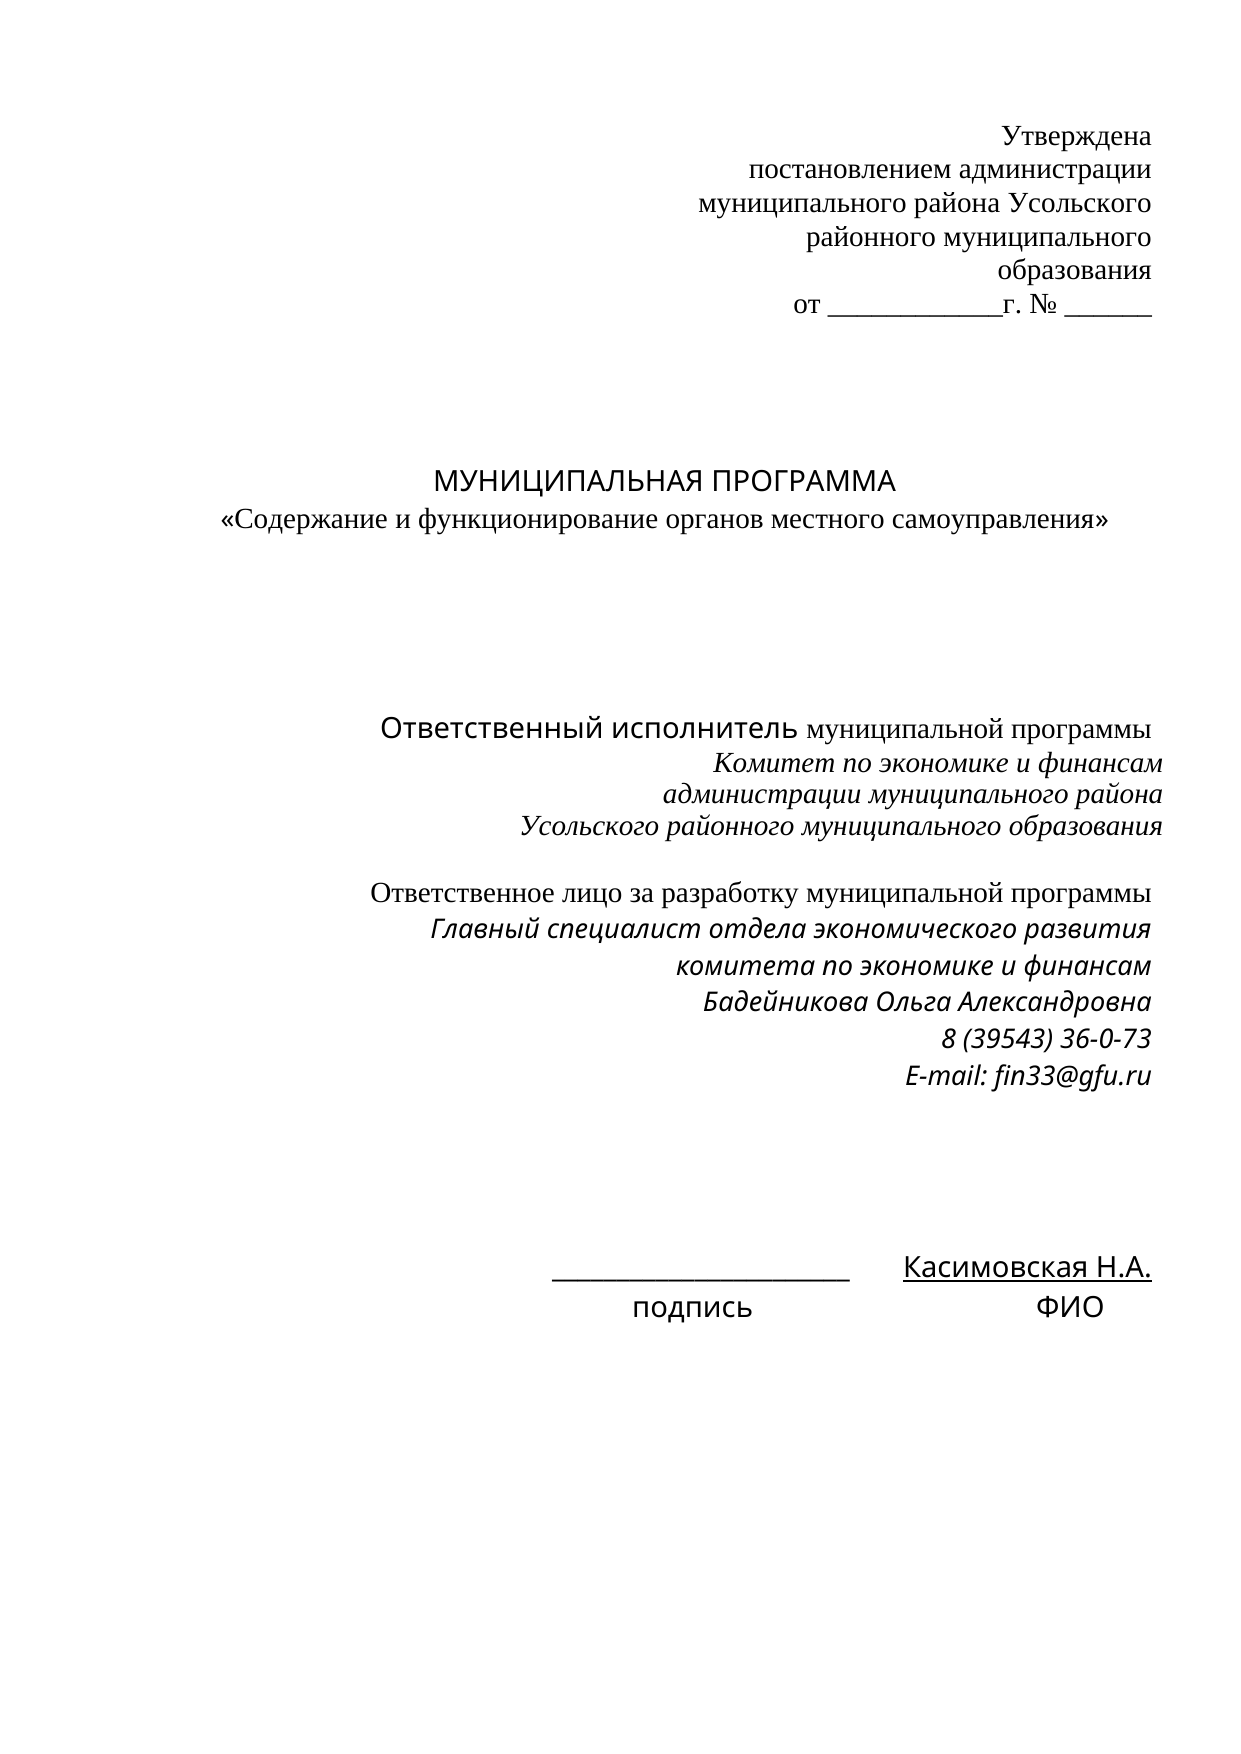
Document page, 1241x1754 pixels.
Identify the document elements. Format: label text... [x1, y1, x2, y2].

text Комитет по экономике и финансам [166, 747, 1163, 778]
text МУНИЦИПАЛЬНАЯ ПРОГРАММА [177, 460, 1152, 500]
text _______________________ Касимовская Н.А. [177, 1247, 1152, 1286]
text E-mail: fin33@gfu.ru [177, 1057, 1152, 1093]
text районного муниципального образования [177, 219, 1152, 286]
text от ____________г. № ______ [177, 286, 1152, 319]
text Ответственный исполнитель муниципальной программы [177, 707, 1152, 747]
text муниципального района Усольского [177, 185, 1152, 219]
text Утверждена [177, 118, 1152, 152]
text Усольского районного муниципального образования [166, 810, 1163, 842]
text «Содержание и функционирование органов местного самоуправления» [177, 500, 1152, 537]
text администрации муниципального района [166, 778, 1163, 810]
text Главный специалист отдела экономического развития [177, 909, 1152, 946]
text постановлением администрации [177, 152, 1152, 185]
text комитета по экономике и финансам [177, 946, 1152, 983]
text 8 (39543) 36-0-73 [177, 1020, 1152, 1057]
text Бадейникова Ольга Александровна [177, 983, 1152, 1020]
text Ответственное лицо за разработку муниципальной программы [177, 876, 1152, 909]
text подпись ФИО [177, 1286, 1152, 1326]
